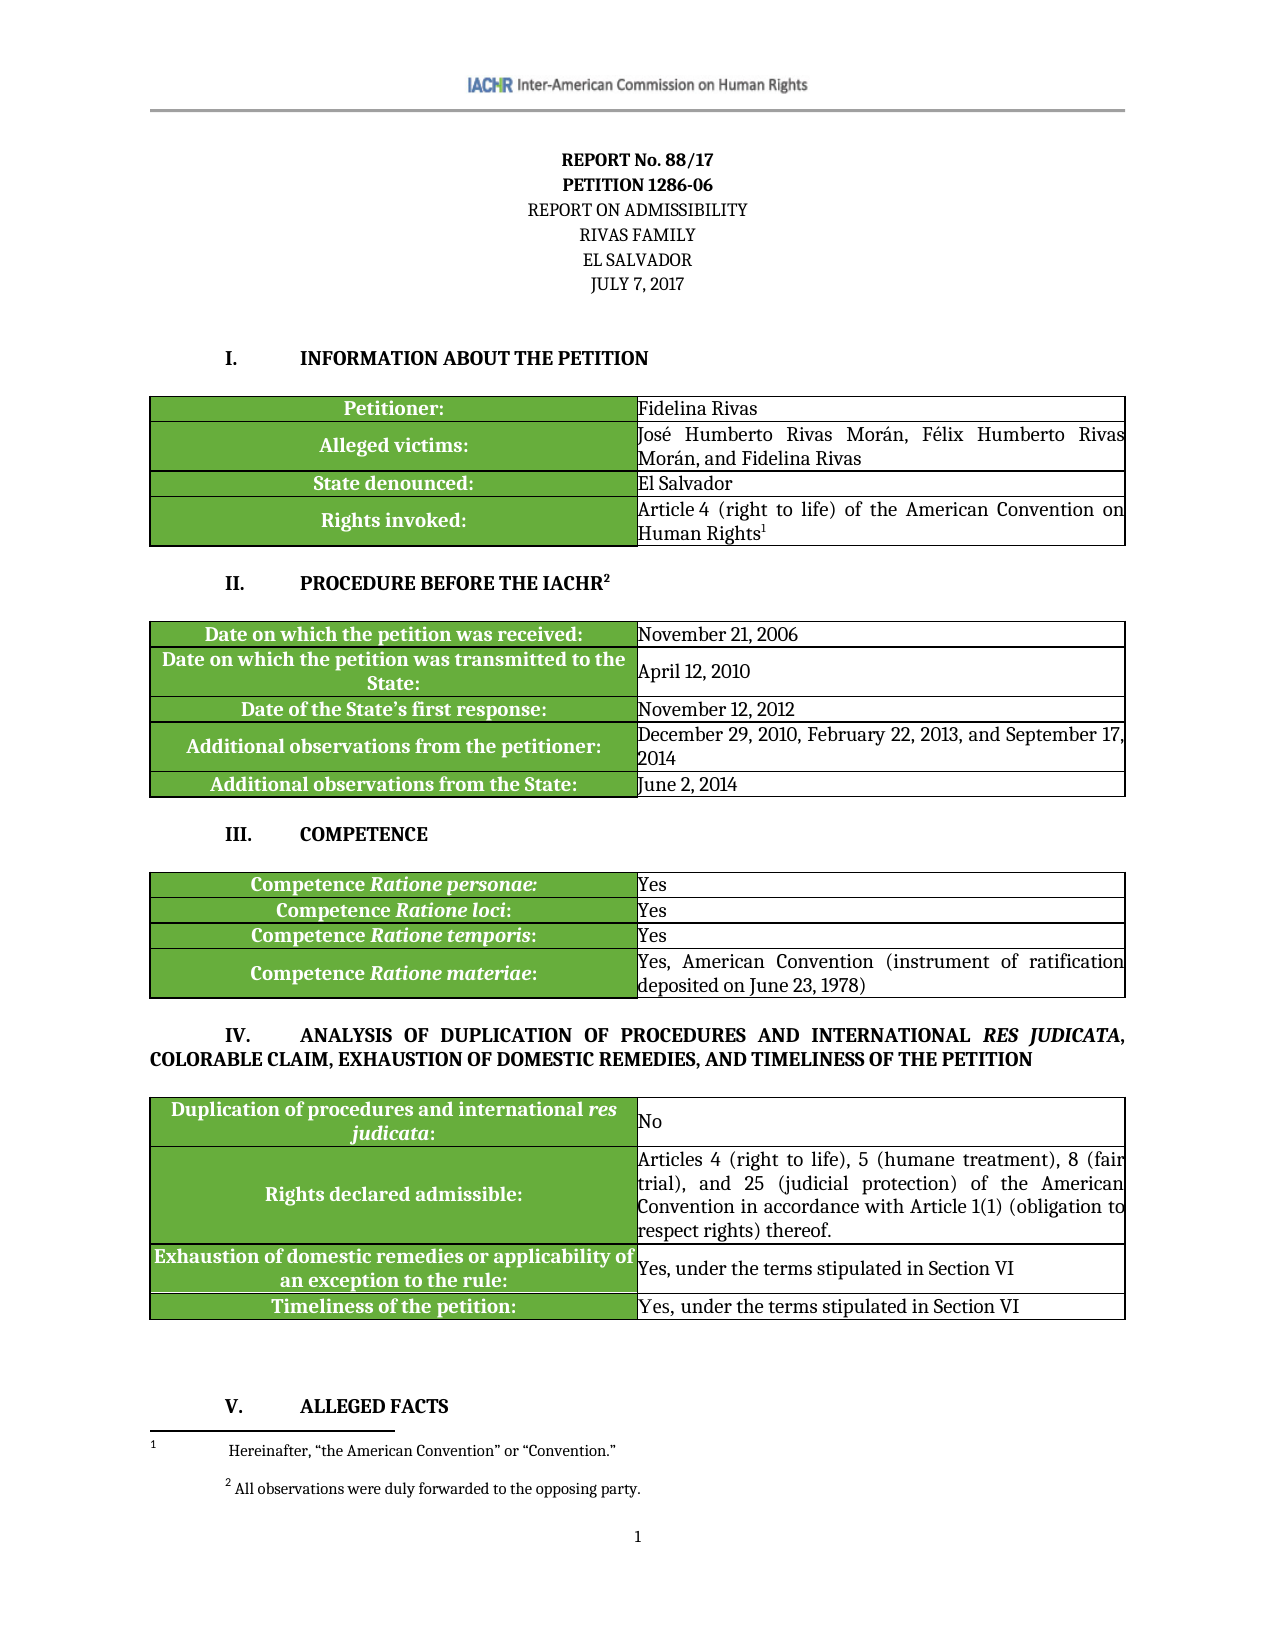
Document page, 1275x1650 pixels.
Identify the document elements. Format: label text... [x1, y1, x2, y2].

table_cell Competence Ratione loci: [151, 898, 637, 922]
table_cell April 12, 2010 [638, 648, 1124, 696]
table_cell December 29, 2010, February 22, 2013, and September 17, 2014 [638, 723, 1124, 771]
table_cell José Humberto Rivas Morán, Félix Humberto Rivas Morán, and Fidelina Rivas [638, 422, 1124, 470]
table_cell Yes, American Convention (instrument of ratification deposited on June 23, 1978) [638, 949, 1124, 997]
table_cell Article 4 (right to life) of the American Convention on Human Rights [638, 497, 1124, 545]
table_header Fidelina Rivas [638, 397, 1124, 421]
table_cell Yes [638, 898, 1124, 922]
text PETITION 1286-06 [150, 175, 1125, 196]
table_cell State denounced: [151, 472, 637, 496]
table_cell Timeliness of the petition: [151, 1294, 637, 1319]
table_header Date on which the petition was received: [151, 622, 637, 646]
table_cell Additional observations from the State: [151, 772, 637, 796]
table_header November 21, 2006 [638, 622, 1124, 646]
table_cell Exhaustion of domestic remedies or applicability of an exception to the rule: [151, 1245, 637, 1292]
picture [456, 75, 819, 95]
table_cell June 2, 2014 [638, 772, 1124, 796]
text REPORT ON ADMISSIBILITY [150, 199, 1125, 221]
table_cell Rights declared admissible: [151, 1147, 637, 1243]
table_cell Date on which the petition was transmitted to the State: [151, 648, 637, 696]
text I. INFORMATION ABOUT THE PETITION [150, 347, 1125, 371]
text IV. ANALYSIS OF DUPLICATION OF PROCEDURES AND INTERNATIONAL RES JUDICATA, COLORABLE CLAIM, EXHAUSTION OF DOMESTIC REMEDIES, AND TIMELINESS OF THE PETITION [150, 1024, 1125, 1072]
table_cell El Salvador [638, 472, 1124, 496]
table_cell November 12, 2012 [638, 697, 1124, 721]
table_header Duplication of procedures and international res judicata: [151, 1098, 637, 1146]
text EL SALVADOR [150, 249, 1125, 271]
table_header Yes [638, 873, 1124, 897]
table_cell Yes [638, 924, 1124, 948]
text II. PROCEDURE BEFORE THE IACHR [150, 572, 1125, 596]
text III. COMPETENCE [150, 823, 1125, 847]
table_cell : [151, 422, 637, 470]
table_header Competence Ratione personae: [151, 873, 637, 897]
text RIVAS FAMILY [150, 224, 1125, 246]
table_cell Competence Ratione materiae: [151, 949, 637, 997]
table_header Petitioner: [151, 397, 637, 421]
table_cell Articles 4 (right to life), 5 (humane treatment), 8 (fair trial), and 25 (judicial protection) of the American Convention in accordance with Article 1(1) (obligation to respect rights) thereof. [638, 1147, 1124, 1243]
table_header No [638, 1098, 1124, 1146]
table_cell Rights invoked: [151, 497, 637, 545]
text REPORT No. 88/17 [150, 150, 1125, 172]
text JULY 7, 2017 [150, 274, 1125, 296]
table_cell Yes, under the terms stipulated in Section VI [638, 1245, 1124, 1292]
text V. ALLEGED FACTS [150, 1394, 1125, 1418]
table_cell Date of the State’s first response: [151, 697, 637, 721]
table_cell Yes, under the terms stipulated in Section VI [638, 1294, 1124, 1319]
table_cell Competence Ratione temporis: [151, 924, 637, 948]
table_cell Additional observations from the petitioner: [151, 723, 637, 771]
